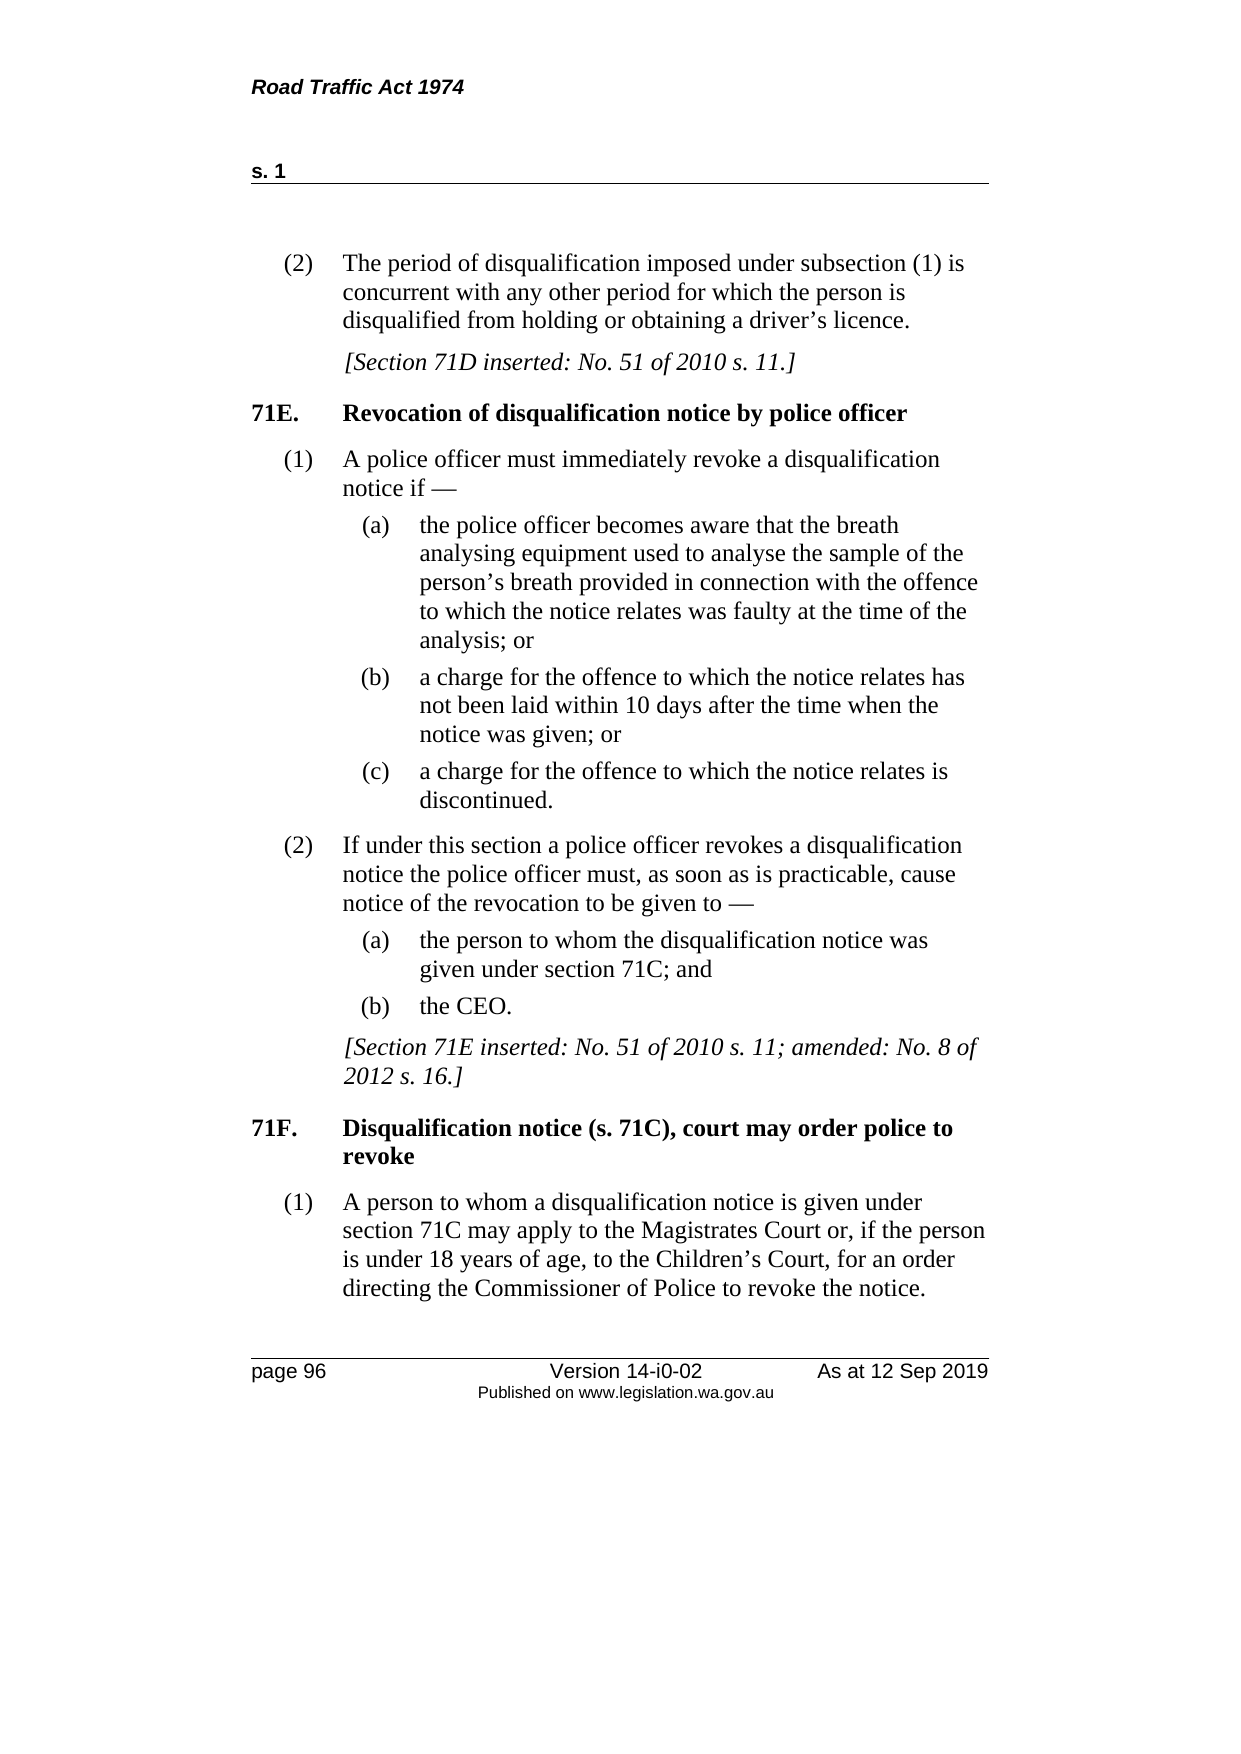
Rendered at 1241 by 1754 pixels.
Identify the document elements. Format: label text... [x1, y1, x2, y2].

text (a) the person to whom the disqualification notice was given under section 71C; and [251, 925, 989, 983]
text (b) the CEO. [251, 991, 989, 1020]
text (c) a charge for the offence to which the notice relates is discontinued. [251, 756, 989, 814]
text (2) If under this section a police officer revokes a disqualification notice the police officer must, as soon as is practicable, cause notice of the revocation to be given to — [251, 831, 989, 917]
subtitle 71F. Disqualification notice (s. 71C), court may order police to revoke [251, 1113, 989, 1170]
text [Section 71D inserted: No. 51 of 2010 s. 11.] [251, 347, 989, 376]
text (a) the police officer becomes aware that the breath analysing equipment used to analyse the sample of the person’s breath provided in connection with the offence to which the notice relates was faulty at the time of the analysis; or [251, 510, 989, 653]
text (1) A person to whom a disqualification notice is given under section 71C may apply to the Magistrates Court or, if the person is under 18 years of age, to the Children’s Court, for an order directing the Commissioner of Police to revoke the notice. [251, 1187, 989, 1302]
text (2) The period of disqualification imposed under subsection (1) is concurrent with any other period for which the person is disqualified from holding or obtaining a driver’s licence. [251, 248, 989, 334]
text [Section 71E inserted: No. 51 of 2010 s. 11; amended: No. 8 of 2012 s. 16.] [251, 1032, 989, 1090]
subtitle 71E. Revocation of disqualification notice by police officer [251, 398, 989, 427]
text (b) a charge for the offence to which the notice relates has not been laid within 10 days after the time when the notice was given; or [251, 662, 989, 748]
text (1) A police officer must immediately revoke a disqualification notice if — [251, 444, 989, 501]
